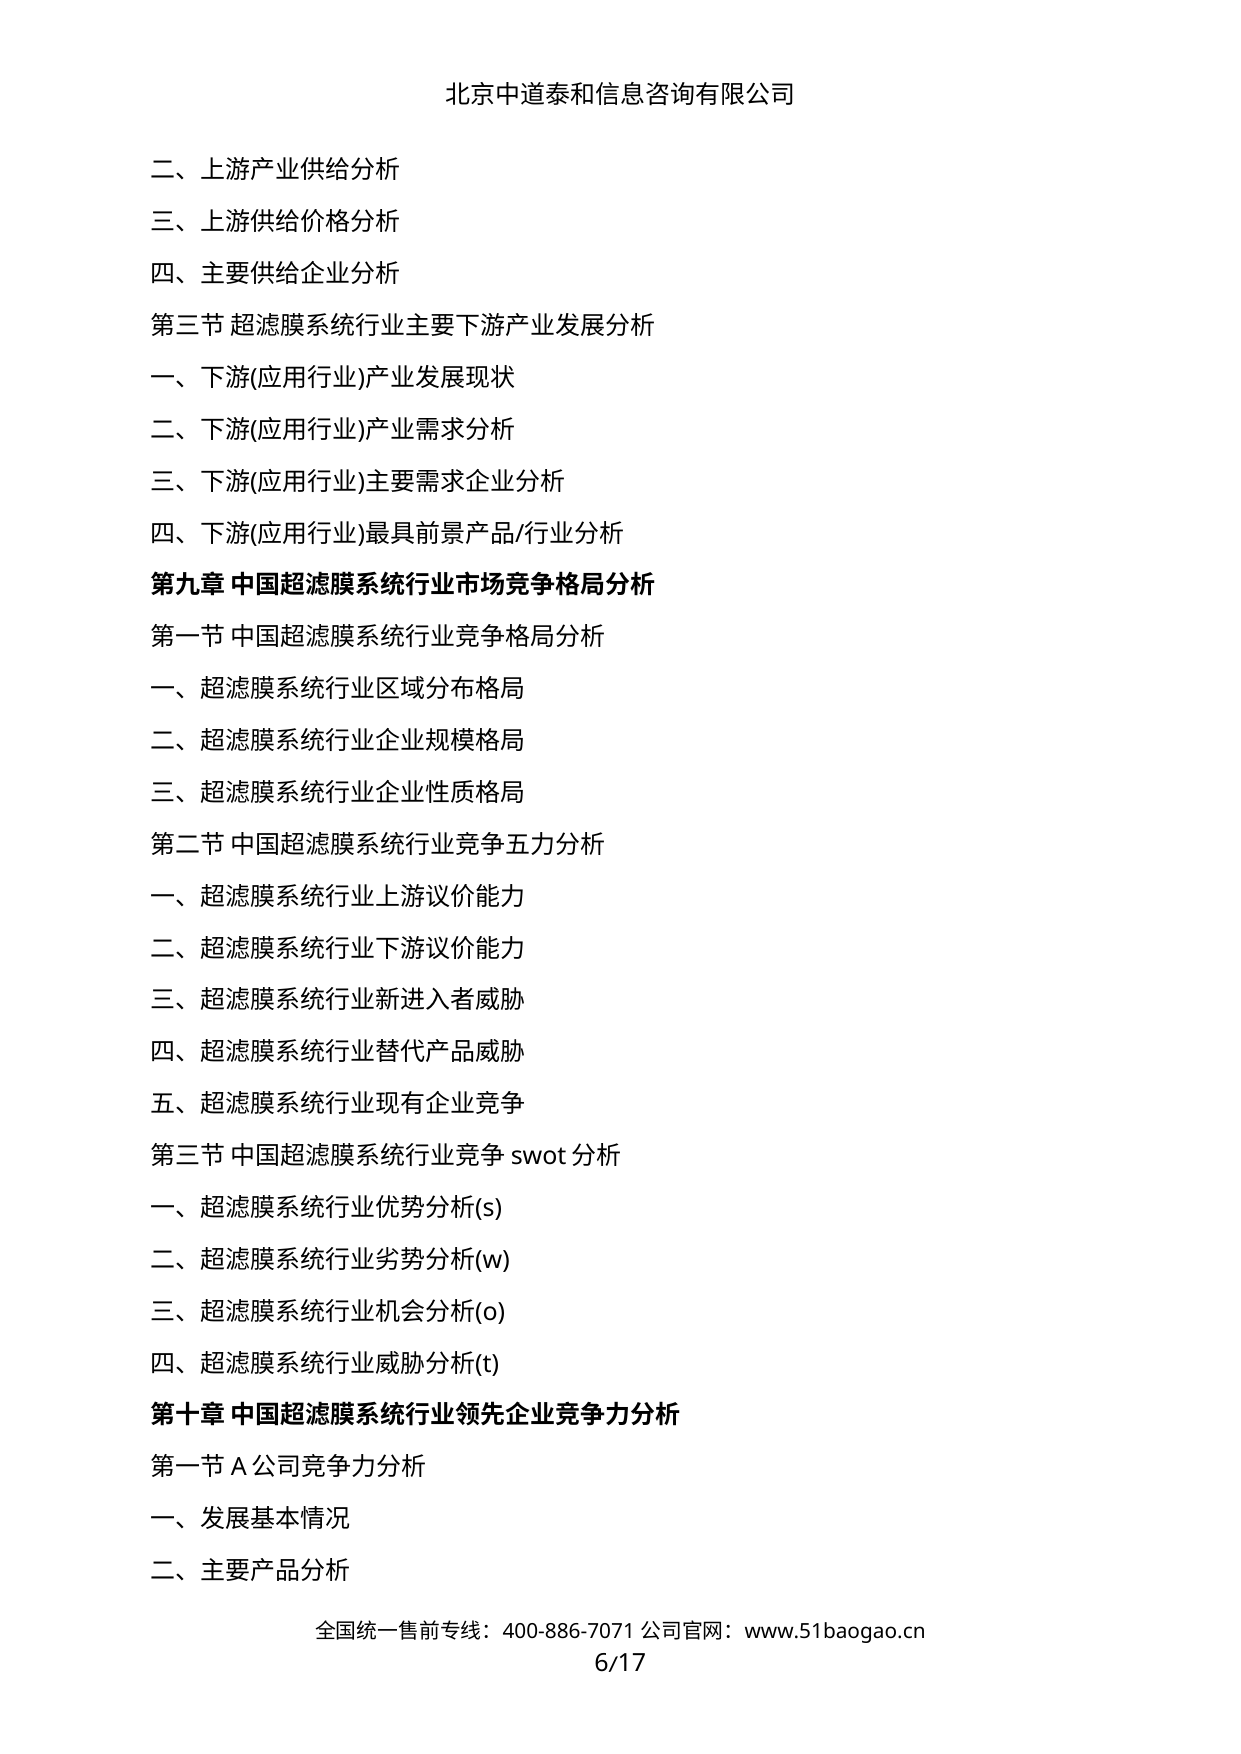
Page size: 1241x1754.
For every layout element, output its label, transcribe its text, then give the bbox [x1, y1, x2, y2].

text 一、超滤膜系统行业上游议价能力 [150, 876, 1090, 912]
text 四、下游(应用行业)最具前景产品/行业分析 [150, 513, 1090, 549]
text 二、超滤膜系统行业企业规模格局 [150, 721, 1090, 757]
text 第三节 中国超滤膜系统行业竞争swot分析 [150, 1136, 1090, 1172]
text 三、下游(应用行业)主要需求企业分析 [150, 461, 1090, 497]
text 二、主要产品分析 [150, 1551, 1090, 1587]
text 第三节 超滤膜系统行业主要下游产业发展分析 [150, 306, 1090, 342]
text 第一节 中国超滤膜系统行业竞争格局分析 [150, 617, 1090, 653]
text 二、超滤膜系统行业劣势分析(w) [150, 1239, 1090, 1276]
text 四、超滤膜系统行业威胁分析(t) [150, 1343, 1090, 1379]
text 一、超滤膜系统行业区域分布格局 [150, 669, 1090, 705]
text 五、超滤膜系统行业现有企业竞争 [150, 1084, 1090, 1120]
text 一、下游(应用行业)产业发展现状 [150, 357, 1090, 394]
text 二、超滤膜系统行业下游议价能力 [150, 928, 1090, 964]
text 四、超滤膜系统行业替代产品威胁 [150, 1032, 1090, 1068]
text 二、上游产业供给分析 [150, 150, 1090, 186]
text 一、超滤膜系统行业优势分析(s) [150, 1187, 1090, 1224]
text 第九章 中国超滤膜系统行业市场竞争格局分析 [150, 565, 1090, 601]
text 三、超滤膜系统行业新进入者威胁 [150, 980, 1090, 1016]
text 一、发展基本情况 [150, 1499, 1090, 1535]
text 第二节 中国超滤膜系统行业竞争五力分析 [150, 824, 1090, 861]
text 四、主要供给企业分析 [150, 254, 1090, 290]
text 三、超滤膜系统行业企业性质格局 [150, 772, 1090, 809]
text 第十章 中国超滤膜系统行业领先企业竞争力分析 [150, 1395, 1090, 1431]
text 二、下游(应用行业)产业需求分析 [150, 409, 1090, 446]
text 三、上游供给价格分析 [150, 202, 1090, 238]
text 第一节 A公司竞争力分析 [150, 1447, 1090, 1483]
text 三、超滤膜系统行业机会分析(o) [150, 1291, 1090, 1327]
